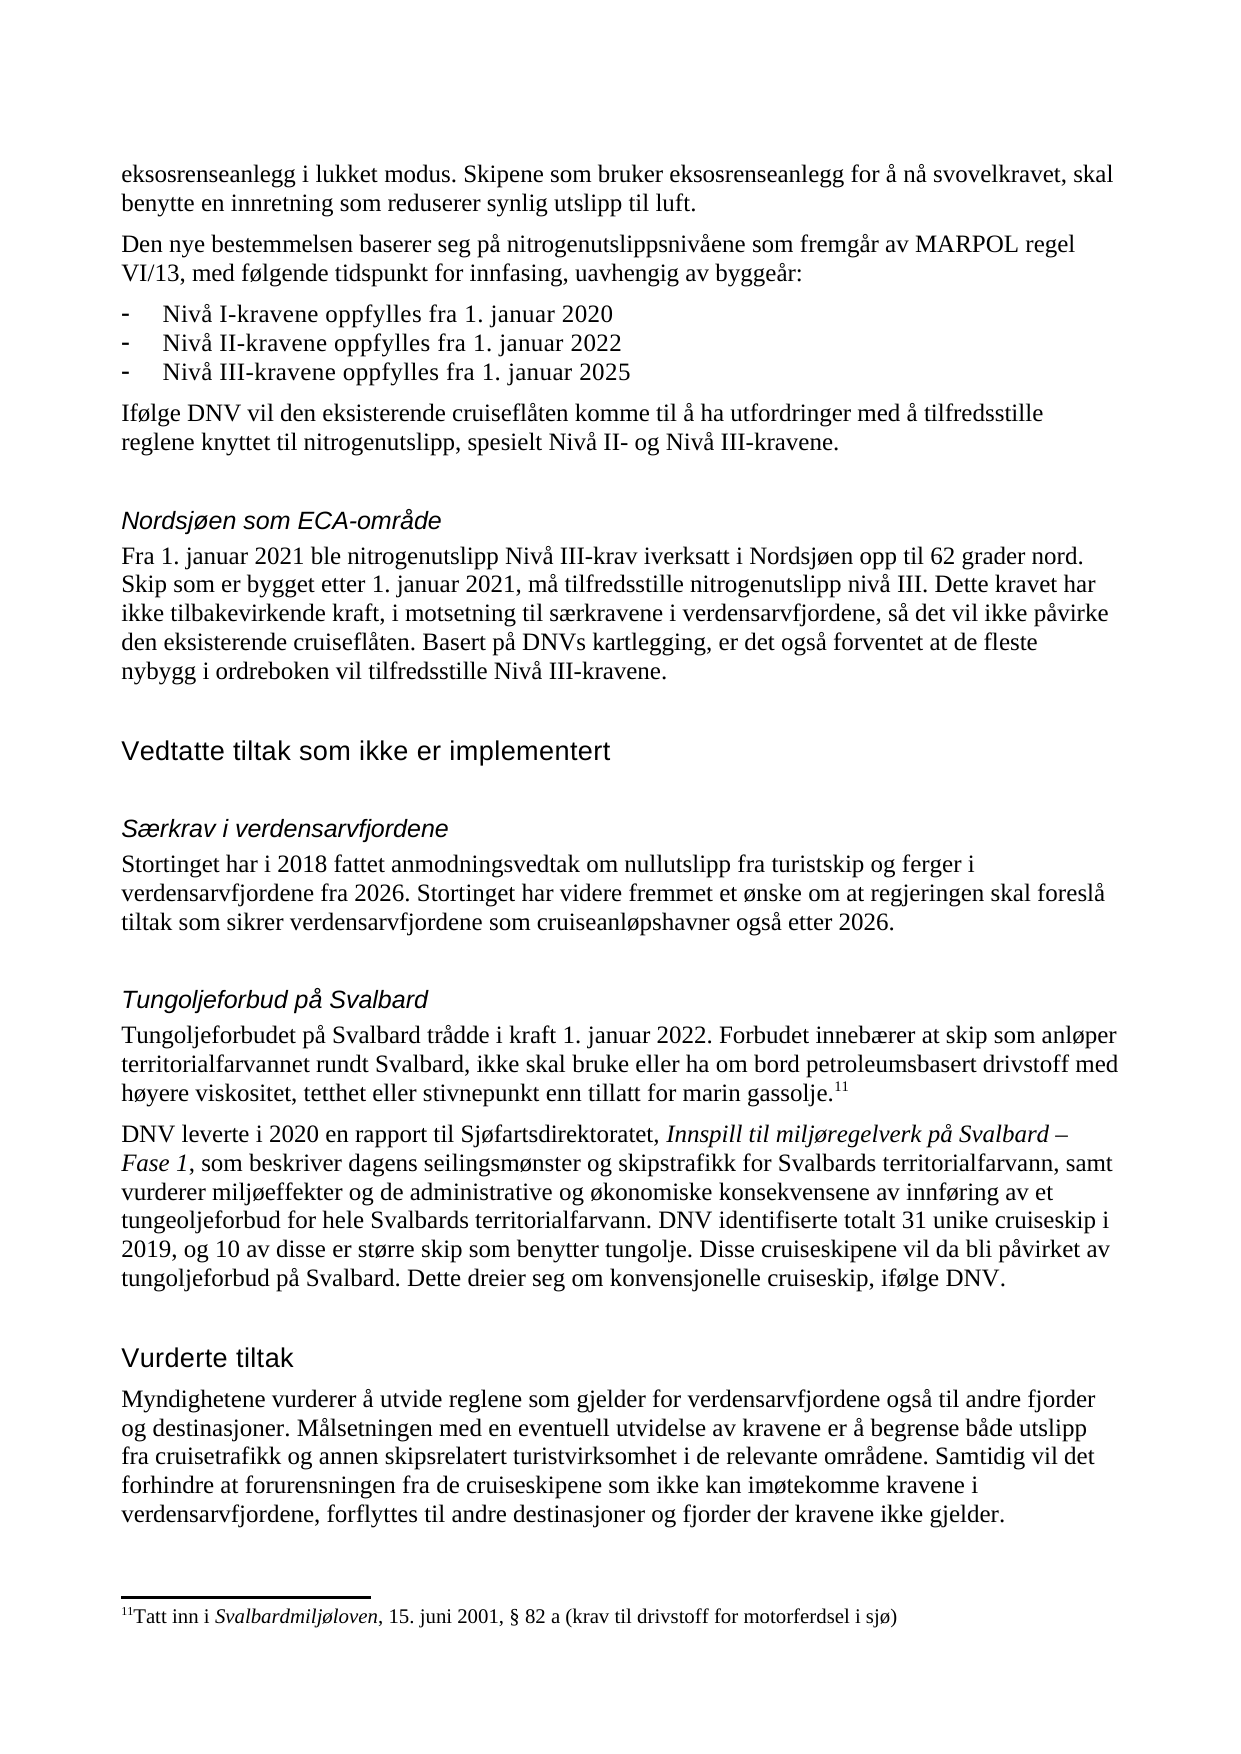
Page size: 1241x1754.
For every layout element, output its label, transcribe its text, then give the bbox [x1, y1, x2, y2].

text Tungoljeforbud på Svalbard [121, 985, 1119, 1014]
text Fra 1. januar 2021 ble nitrogenutslipp Nivå III-krav iverksatt i Nordsjøen opp til 62 grader nord. Skip som er bygget etter 1. januar 2021, må tilfredsstille nitrogenutslipp nivå III. Dette kravet har ikke tilbakevirkende kraft, i motsetning til særkravene i verdensarvfjordene, så det vil ikke påvirke den eksisterende cruiseflåten. Basert på DNVs kartlegging, er det også forventet at de fleste nybygg i ordreboken vil tilfredsstille Nivå III-kravene. [121, 541, 1119, 684]
list Nivå II-kravene oppfylles fra 1. januar 2022 [121, 328, 1119, 357]
text Vurderte tiltak [121, 1342, 1119, 1373]
text Vedtatte tiltak som ikke er implementert [121, 734, 1119, 766]
text DNV leverte i 2020 en rapport til Sjøfartsdirektoratet, Innspill til miljøregelverk på Svalbard – Fase 1, som beskriver dagens seilingsmønster og skipstrafikk for Svalbards territorialfarvann, samt vurderer miljøeffekter og de administrative og økonomiske konsekvensene av innføring av et tungeoljeforbud for hele Svalbards territorialfarvann. DNV identifiserte totalt 31 unike cruiseskip i 2019, og 10 av disse er større skip som benytter tungolje. Disse cruiseskipene vil da bli påvirket av tungoljeforbud på Svalbard. Dette dreier seg om konvensjonelle cruiseskip, ifølge DNV. [121, 1119, 1119, 1292]
text Særkrav i verdensarvfjordene [121, 814, 1119, 843]
list Nivå I-kravene oppfylles fra 1. januar 2020 [121, 299, 1119, 328]
text Ifølge DNV vil den eksisterende cruiseflåten komme til å ha utfordringer med å tilfredsstille reglene knyttet til nitrogenutslipp, spesielt Nivå II- og Nivå III-kravene. [121, 398, 1119, 456]
text Stortinget har i 2018 fattet anmodningsvedtak om nullutslipp fra turistskip og ferger i verdensarvfjordene fra 2026. Stortinget har videre fremmet et ønske om at regjeringen skal foreslå tiltak som sikrer verdensarvfjordene som cruiseanløpshavner også etter 2026. [121, 849, 1119, 935]
list Nivå III-kravene oppfylles fra 1. januar 2025 [121, 357, 1119, 386]
text Den nye bestemmelsen baserer seg på nitrogenutslippsnivåene som fremgår av MARPOL regel VI/13, med følgende tidspunkt for innfasing, uavhengig av byggeår: [121, 229, 1119, 287]
text Nordsjøen som ECA-område [121, 506, 1119, 534]
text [121, 159, 1119, 217]
text Tungoljeforbudet på Svalbard trådde i kraft 1. januar 2022. Forbudet innebærer at skip som anløper territorialfarvannet rundt Svalbard, ikke skal bruke eller ha om bord petroleumsbasert drivstoff med høyere viskositet, tetthet eller stivnepunkt enn tillatt for marin gassolje. [121, 1020, 1119, 1107]
text Myndighetene vurderer å utvide reglene som gjelder for verdensarvfjordene også til andre fjorder og destinasjoner. Målsetningen med en eventuell utvidelse av kravene er å begrense både utslipp fra cruisetrafikk og annen skipsrelatert turistvirksomhet i de relevante områdene. Samtidig vil det forhindre at forurensningen fra de cruiseskipene som ikke kan imøtekomme kravene i verdensarvfjordene, forflyttes til andre destinasjoner og fjorder der kravene ikke gjelder. [121, 1384, 1119, 1528]
